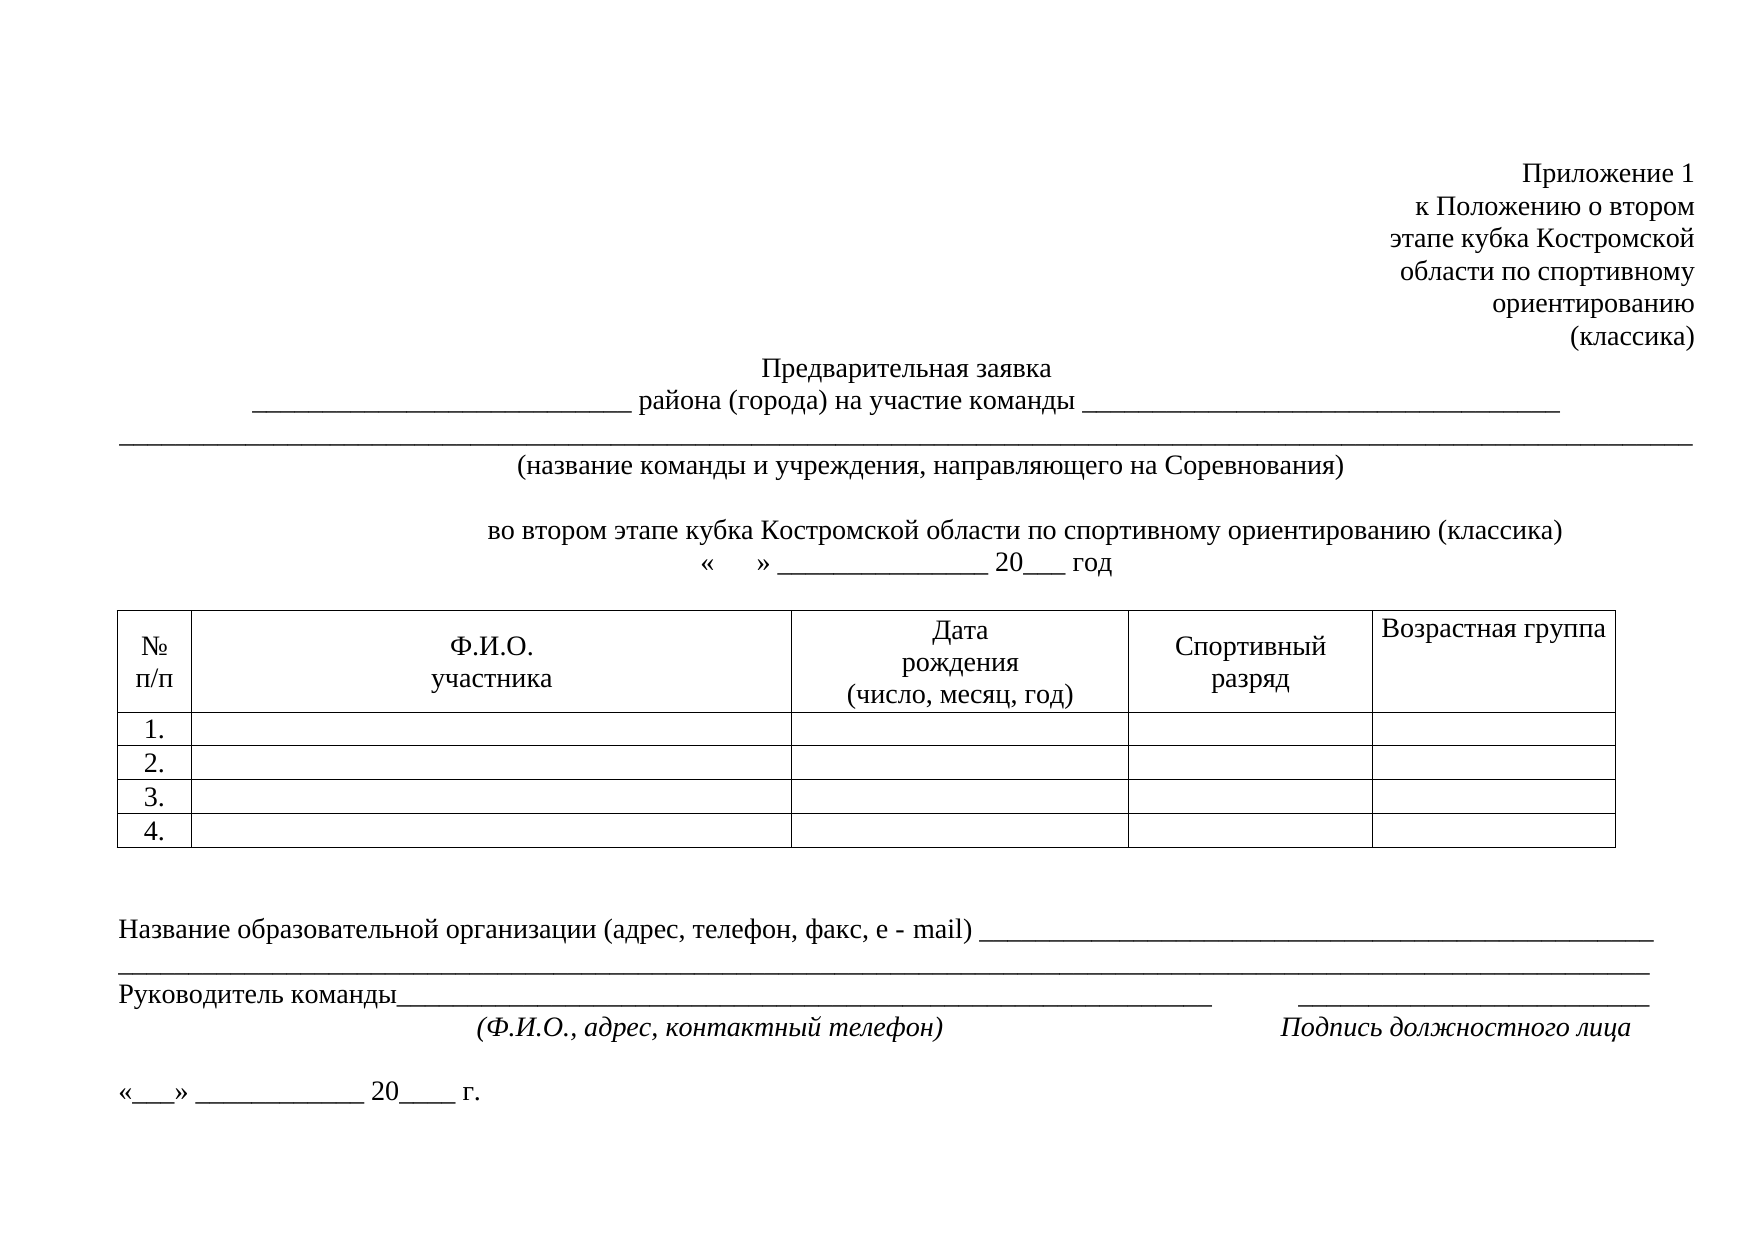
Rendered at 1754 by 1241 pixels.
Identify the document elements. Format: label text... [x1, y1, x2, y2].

text ориентированию [118, 286, 1695, 318]
table_cell [192, 814, 791, 847]
text « » _______________ 20___ год [118, 545, 1695, 578]
text Руководитель команды__________________________________________________________ _________________________ [118, 977, 1695, 1009]
table_cell [192, 780, 791, 813]
text (название команды и учреждения, направляющего на Соревнования) [517, 448, 1695, 481]
table_cell [792, 814, 1128, 847]
table_cell [192, 746, 791, 778]
table_cell [1129, 814, 1372, 847]
table_cell [1129, 713, 1372, 745]
table_cell [792, 780, 1128, 813]
table_cell [1373, 780, 1615, 813]
table_cell [1373, 814, 1615, 847]
text Предварительная заявка [118, 351, 1695, 383]
table_cell 1. [118, 713, 191, 745]
text во втором этапе кубка Костромской области по спортивному ориентированию (классика) [487, 513, 1695, 545]
table_header Дата рождения (число, месяц, год) [792, 611, 1128, 712]
table_cell 4. [118, 814, 191, 847]
text к Положению о втором [118, 189, 1695, 221]
text (классика) [118, 318, 1695, 351]
table_cell [1373, 713, 1615, 745]
text Приложение 1 [1255, 157, 1695, 189]
table_cell [792, 746, 1128, 778]
text «___» ____________ 20____ г. [118, 1074, 1695, 1107]
text ________________________________________________________________________________________________________________ [118, 416, 1695, 448]
table_cell 2. [118, 746, 191, 778]
table_header № п/п [118, 611, 191, 712]
text этапе кубка Костромской [118, 221, 1695, 254]
table_header Возрастная группа [1373, 611, 1615, 712]
text Название образовательной организации (адрес, телефон, факс, е - mail) ________________________________________________ [118, 912, 1695, 945]
table_header Ф.И.О. участника [192, 611, 791, 712]
table_cell 3. [118, 780, 191, 813]
text (Ф.И.О., адрес, контактный телефон) Подпись должностного лица [118, 1009, 1695, 1042]
table_cell [792, 713, 1128, 745]
text _____________________________________________________________________________________________________________ [118, 945, 1695, 977]
table_cell [1129, 780, 1372, 813]
table_cell [192, 713, 791, 745]
table_cell [1373, 746, 1615, 778]
table_header Спортивный разряд [1129, 611, 1372, 712]
text ___________________________ района (города) на участие команды __________________________________ [118, 383, 1695, 416]
text области по спортивному [118, 254, 1695, 286]
table_cell [1129, 746, 1372, 778]
